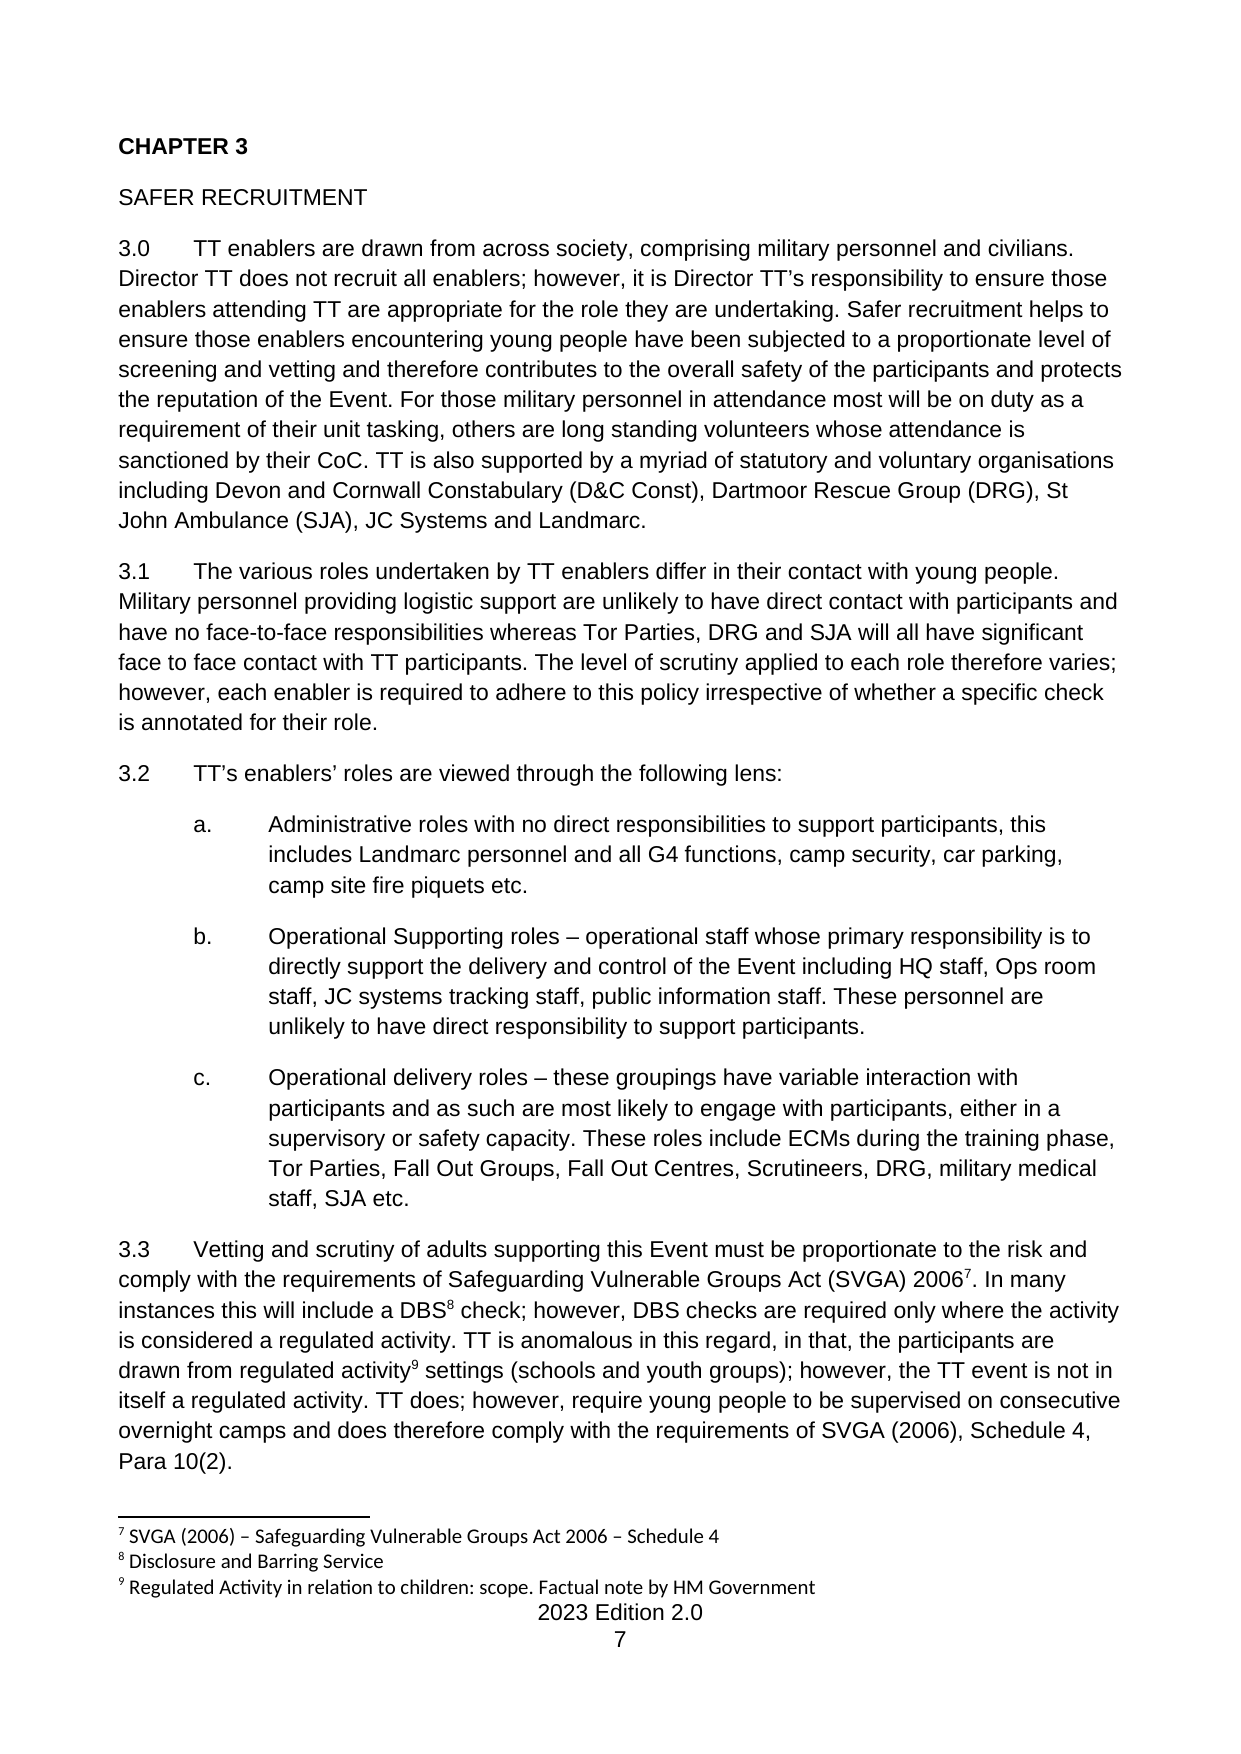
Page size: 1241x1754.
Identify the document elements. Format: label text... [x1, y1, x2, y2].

text 3.1 The various roles undertaken by TT enablers differ in their contact with young people. Military personnel providing logistic support are unlikely to have direct contact with participants and have no face-to-face responsibilities whereas Tor Parties, DRG and SJA will all have significant face to face contact with TT participants. The level of scrutiny applied to each role therefore varies; however, each enabler is required to adhere to this policy irrespective of whether a specific check is annotated for their role. [118, 558, 1122, 736]
text SAFER RECRUITMENT [118, 184, 1122, 211]
text CHAPTER 3 [118, 133, 1122, 159]
text 3.3 Vetting and scrutiny of adults supporting this Event must be proportionate to the risk and comply with the requirements of Safeguarding Vulnerable Groups Act (SVGA) 2006. In many instances this will include a DBS check; however, DBS checks are required only where the activity is considered a regulated activity. TT is anomalous in this regard, in that, the participants are drawn from regulated activity settings (schools and youth groups); however, the TT event is not in itself a regulated activity. TT does; however, require young people to be supervised on consecutive overnight camps and does therefore comply with the requirements of SVGA (2006), Schedule 4, Para 10(2). [118, 1236, 1122, 1474]
text 3.0 TT enablers are drawn from across society, comprising military personnel and civilians. Director TT does not recruit all enablers; however, it is Director TT’s responsibility to ensure those enablers attending TT are appropriate for the role they are undertaking. Safer recruitment helps to ensure those enablers encountering young people have been subjected to a proportionate level of screening and vetting and therefore contributes to the overall safety of the participants and protects the reputation of the Event. For those military personnel in attendance most will be on duty as a requirement of their unit tasking, others are long standing volunteers whose attendance is sanctioned by their CoC. TT is also supported by a myriad of statutory and voluntary organisations including Devon and Cornwall Constabulary (D&C Const), Dartmoor Rescue Group (DRG), St John Ambulance (SJA), JC Systems and Landmarc. [118, 235, 1122, 533]
text a. Administrative roles with no direct responsibilities to support participants, this includes Landmarc personnel and all G4 functions, camp security, car parking, camp site fire piquets etc. [193, 811, 1122, 898]
text c. Operational delivery roles – these groupings have variable interaction with participants and as such are most likely to engage with participants, either in a supervisory or safety capacity. These roles include ECMs during the training phase, Tor Parties, Fall Out Groups, Fall Out Centres, Scrutineers, DRG, military medical staff, SJA etc. [193, 1064, 1122, 1212]
text b. Operational Supporting roles – operational staff whose primary responsibility is to directly support the delivery and control of the Event including HQ staff, Ops room staff, JC systems tracking staff, public information staff. These personnel are unlikely to have direct responsibility to support participants. [193, 923, 1122, 1040]
text 3.2 TT’s enablers’ roles are viewed through the following lens: [118, 760, 1122, 787]
